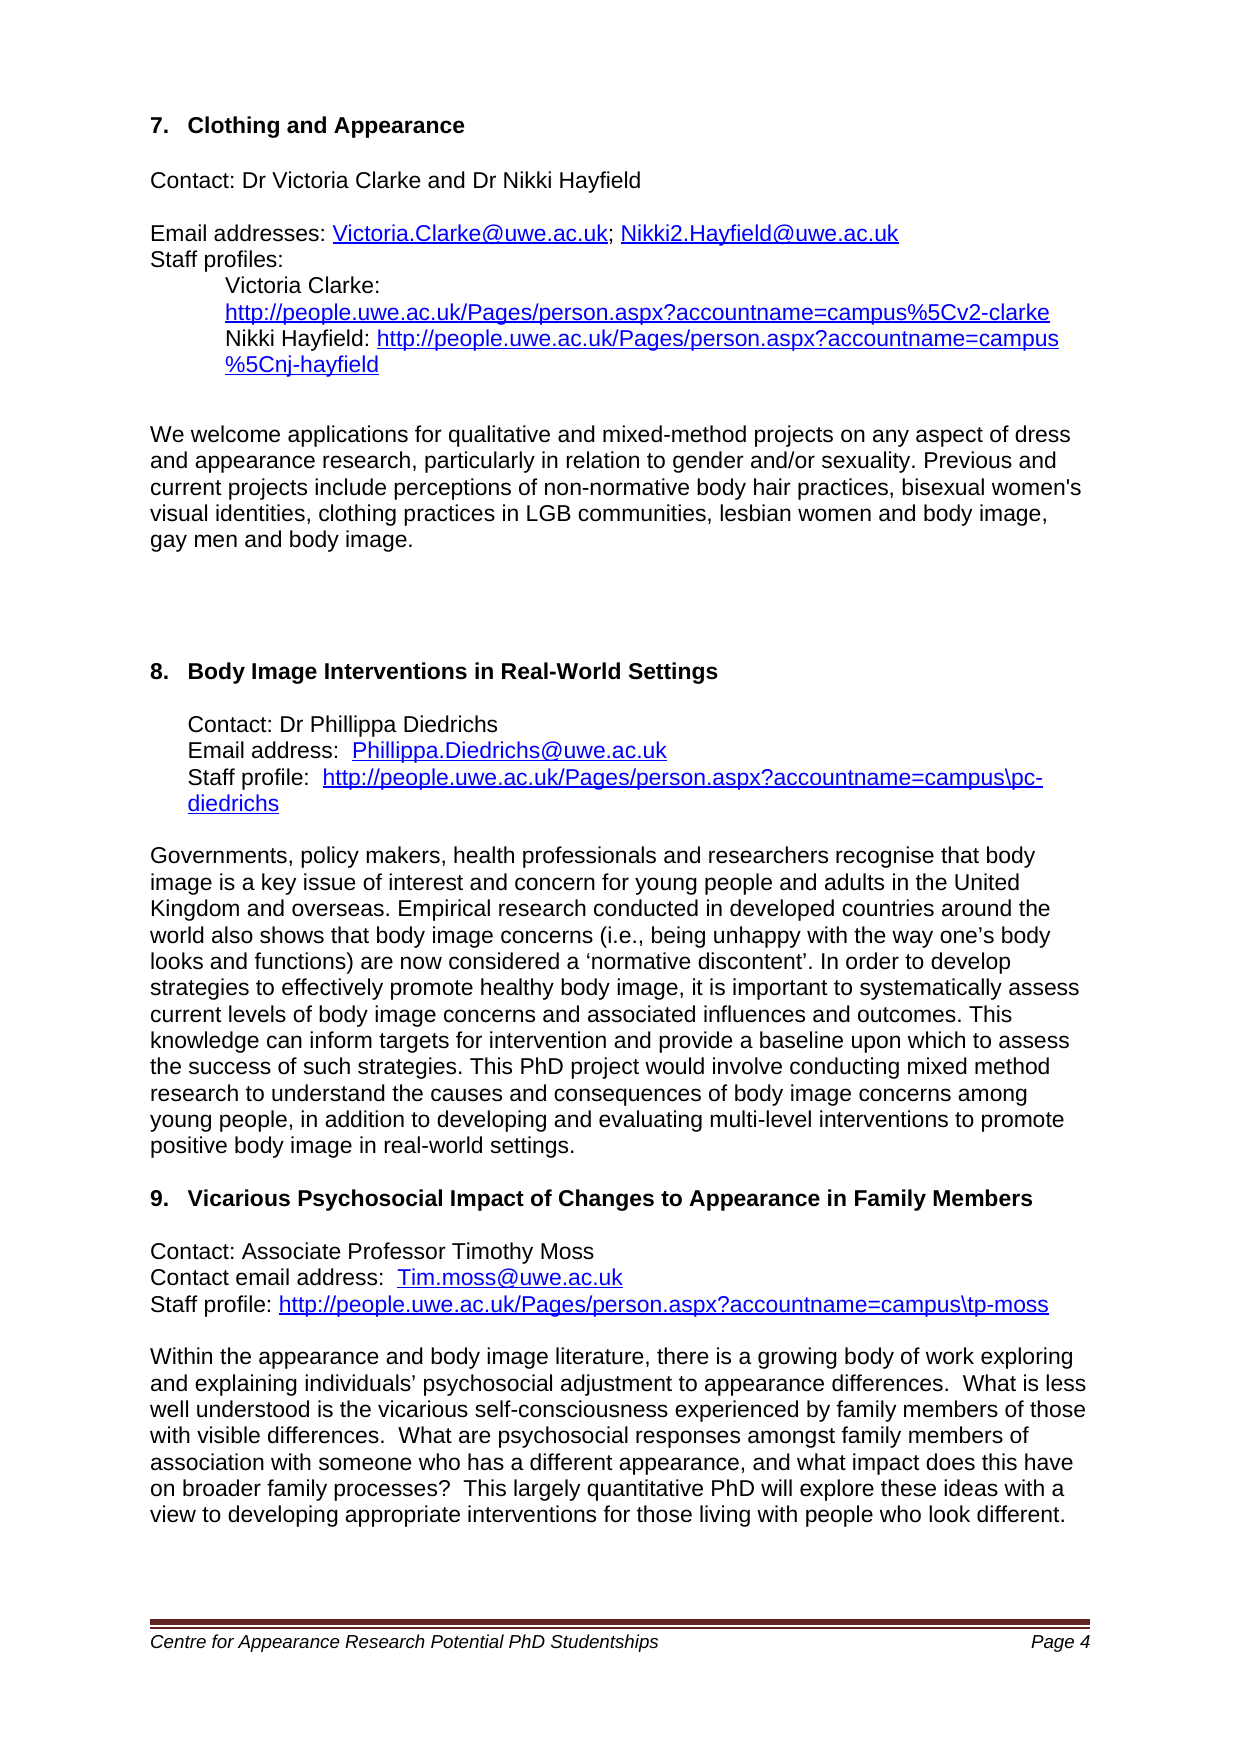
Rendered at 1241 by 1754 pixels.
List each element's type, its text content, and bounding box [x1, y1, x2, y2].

text Contact: Dr Victoria Clarke and Dr Nikki Hayfield [150, 167, 1090, 193]
text Contact email address: Tim.moss@uwe.ac.uk [150, 1264, 1090, 1291]
list Vicarious Psychosocial Impact of Changes to Appearance in Family Members [150, 1185, 1090, 1211]
text We welcome applications for qualitative and mixed-method projects on any aspect of dress and appearance research, particularly in relation to gender and/or sexuality. Previous and current projects include perceptions of non-normative body hair practices, bisexual women's visual identities, clothing practices in LGB communities, lesbian women and body image, gay men and body image. [150, 421, 1090, 553]
list Body Image Interventions in Real-World Settings [150, 658, 1090, 684]
list Email address: Phillippa.Diedrichs@uwe.ac.uk [187, 737, 1090, 763]
text Contact: Associate Professor Timothy Moss [150, 1238, 1090, 1264]
list Contact: Dr Phillippa Diedrichs [187, 711, 1090, 737]
list Governments, policy makers, health professionals and researchers recognise that body image is a key issue of interest and concern for young people and adults in the United Kingdom and overseas. Empirical research conducted in developed countries around the world also shows that body image concerns (i.e., being unhappy with the way one’s body looks and functions) are now considered a ‘normative discontent’. In order to develop strategies to effectively promote healthy body image, it is important to systematically assess current levels of body image concerns and associated influences and outcomes. This knowledge can inform targets for intervention and provide a baseline upon which to assess the success of such strategies. This PhD project would involve conducting mixed method research to understand the causes and consequences of body image concerns among young people, in addition to developing and evaluating multi-level interventions to promote positive body image in real-world settings. [150, 842, 1090, 1159]
text Staff profiles: [150, 246, 1090, 272]
text Victoria Clarke: [150, 272, 1090, 299]
list Nikki Hayfield: http://people.uwe.ac.uk/Pages/person.aspx?accountname=campus%5Cnj-hayfield [225, 325, 1090, 378]
list Clothing and Appearance [150, 112, 1090, 138]
text Within the appearance and body image literature, there is a growing body of work exploring and explaining individuals’ psychosocial adjustment to appearance differences. What is less well understood is the vicarious self-consciousness experienced by family members of those with visible differences. What are psychosocial responses amongst family members of association with someone who has a different appearance, and what impact does this have on broader family processes? This largely quantitative PhD will explore these ideas with a view to developing appropriate interventions for those living with people who look different. [150, 1343, 1090, 1528]
text Staff profile: http://people.uwe.ac.uk/Pages/person.aspx?accountname=campus\tp-moss [150, 1291, 1090, 1317]
list Staff profile: http://people.uwe.ac.uk/Pages/person.aspx?accountname=campus\pc-diedrichs [187, 763, 1090, 816]
text http://people.uwe.ac.uk/Pages/person.aspx?accountname=campus%5Cv2-clarke [150, 299, 1090, 325]
text Email addresses: Victoria.Clarke@uwe.ac.uk; Nikki2.Hayfield@uwe.ac.uk [150, 219, 1090, 246]
